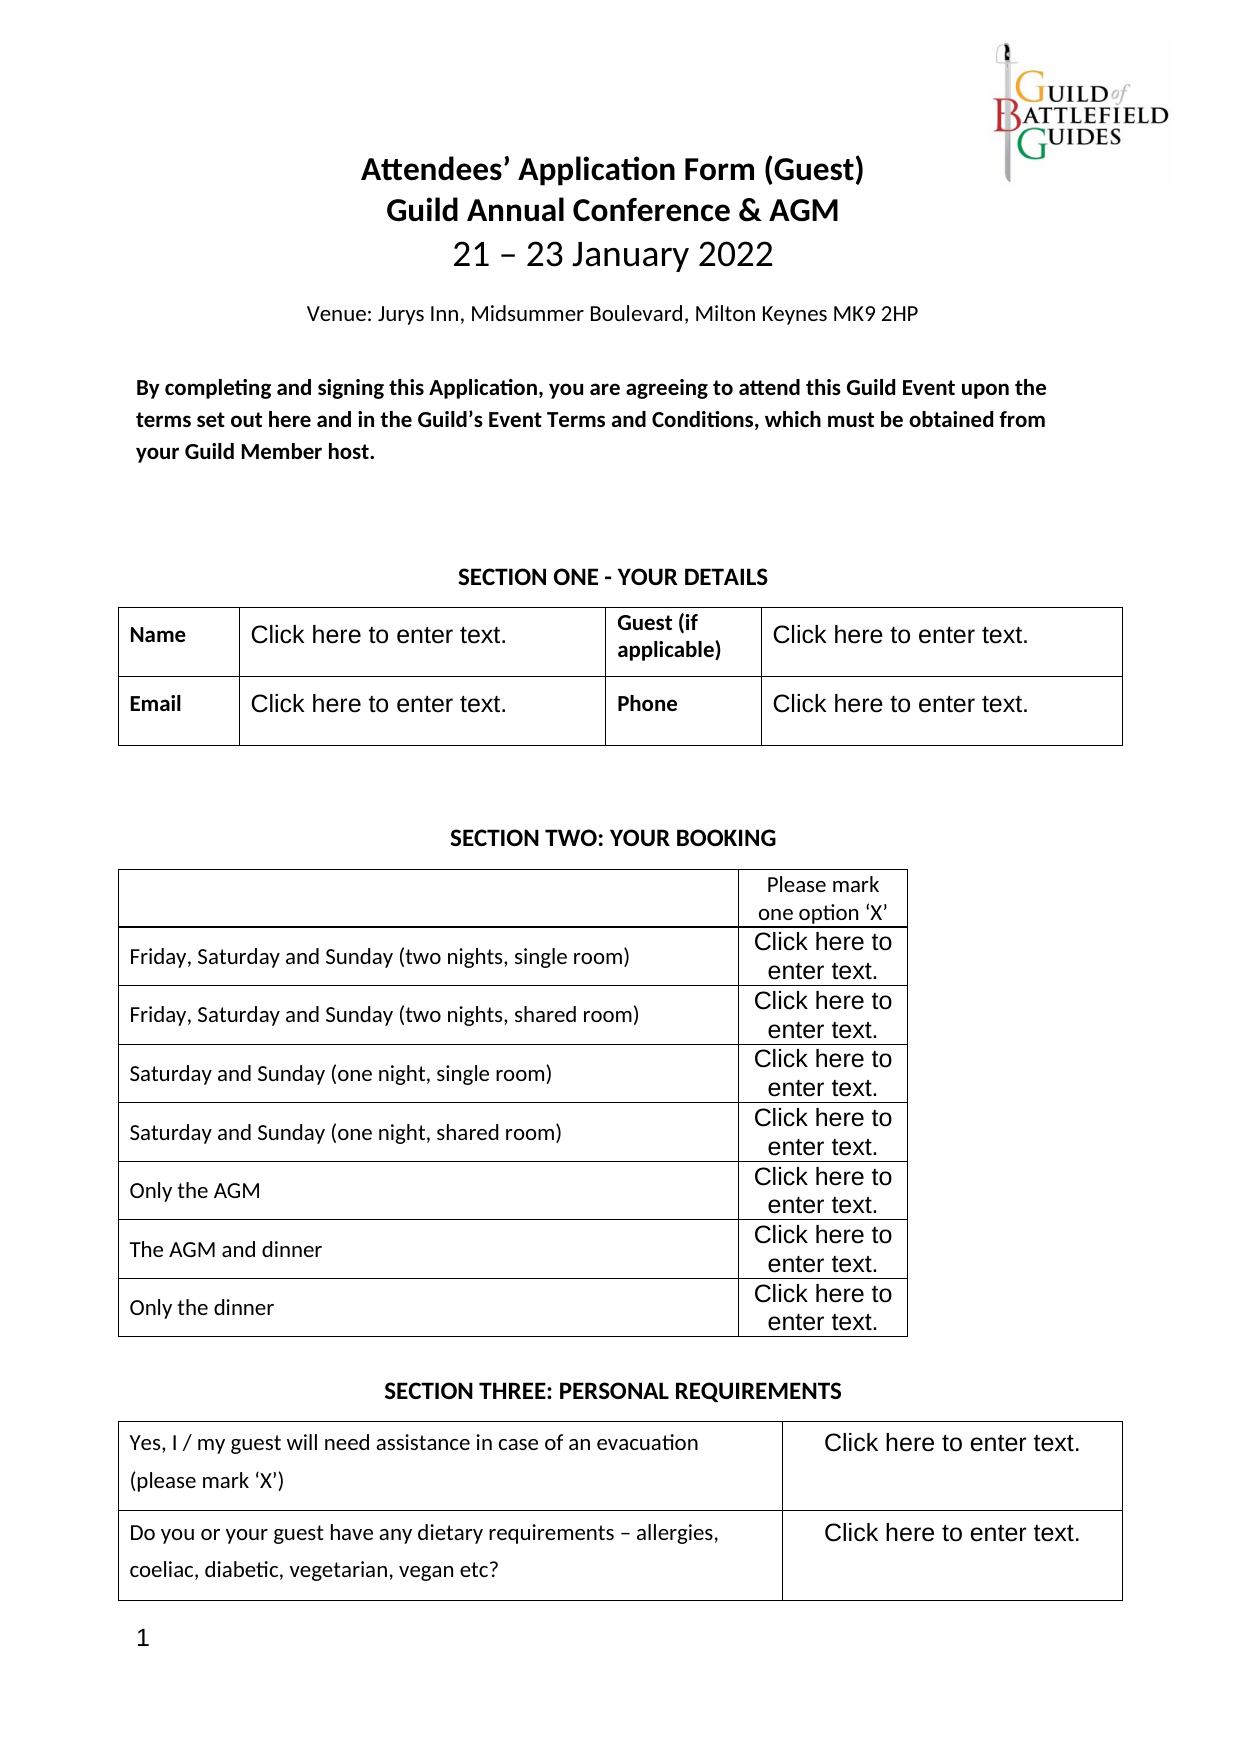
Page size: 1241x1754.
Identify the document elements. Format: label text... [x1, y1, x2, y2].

table_cell Friday, Saturday and Sunday (two nights, single room) [119, 928, 738, 985]
table_cell Saturday and Sunday (one night, single room) [119, 1045, 738, 1102]
table_header Please mark one option ‘X’ [739, 870, 907, 926]
table_header [119, 870, 738, 926]
table_header Guest (if applicable) [606, 608, 761, 676]
text By completing and signing this Application, you are agreeing to attend this Guild Event upon the terms set out here and in the Guild’s Event Terms and Conditions, which must be obtained from your Guild Member host. [136, 373, 1090, 465]
text 21 – 23 January 2022 [136, 230, 1090, 276]
text Guild Annual Conference & AGM [136, 189, 1090, 230]
table_cell Phone [606, 677, 761, 745]
text SECTION TWO: YOUR BOOKING [136, 822, 1090, 852]
table_cell The AGM and dinner [119, 1220, 738, 1278]
table_header Yes, I / my guest will need assistance in case of an evacuation (please mark ‘X’) [119, 1422, 782, 1510]
text Attendees’ Application Form (Guest) [136, 148, 1090, 189]
table_cell Email [119, 677, 239, 745]
table_header Name [119, 608, 239, 676]
text SECTION ONE - YOUR DETAILS [136, 561, 1090, 591]
picture [987, 37, 1174, 188]
text Venue: Jurys Inn, Midsummer Boulevard, Milton Keynes MK9 2HP [136, 299, 1090, 327]
table_cell Friday, Saturday and Sunday (two nights, shared room) [119, 986, 738, 1043]
table_cell Saturday and Sunday (one night, shared room) [119, 1103, 738, 1161]
table_cell Only the dinner [119, 1279, 738, 1336]
table_cell Do you or your guest have any dietary requirements – allergies, coeliac, diabetic, vegetarian, vegan etc? [119, 1511, 782, 1600]
table_cell Only the AGM [119, 1162, 738, 1219]
text SECTION THREE: PERSONAL REQUIREMENTS [136, 1375, 1090, 1406]
